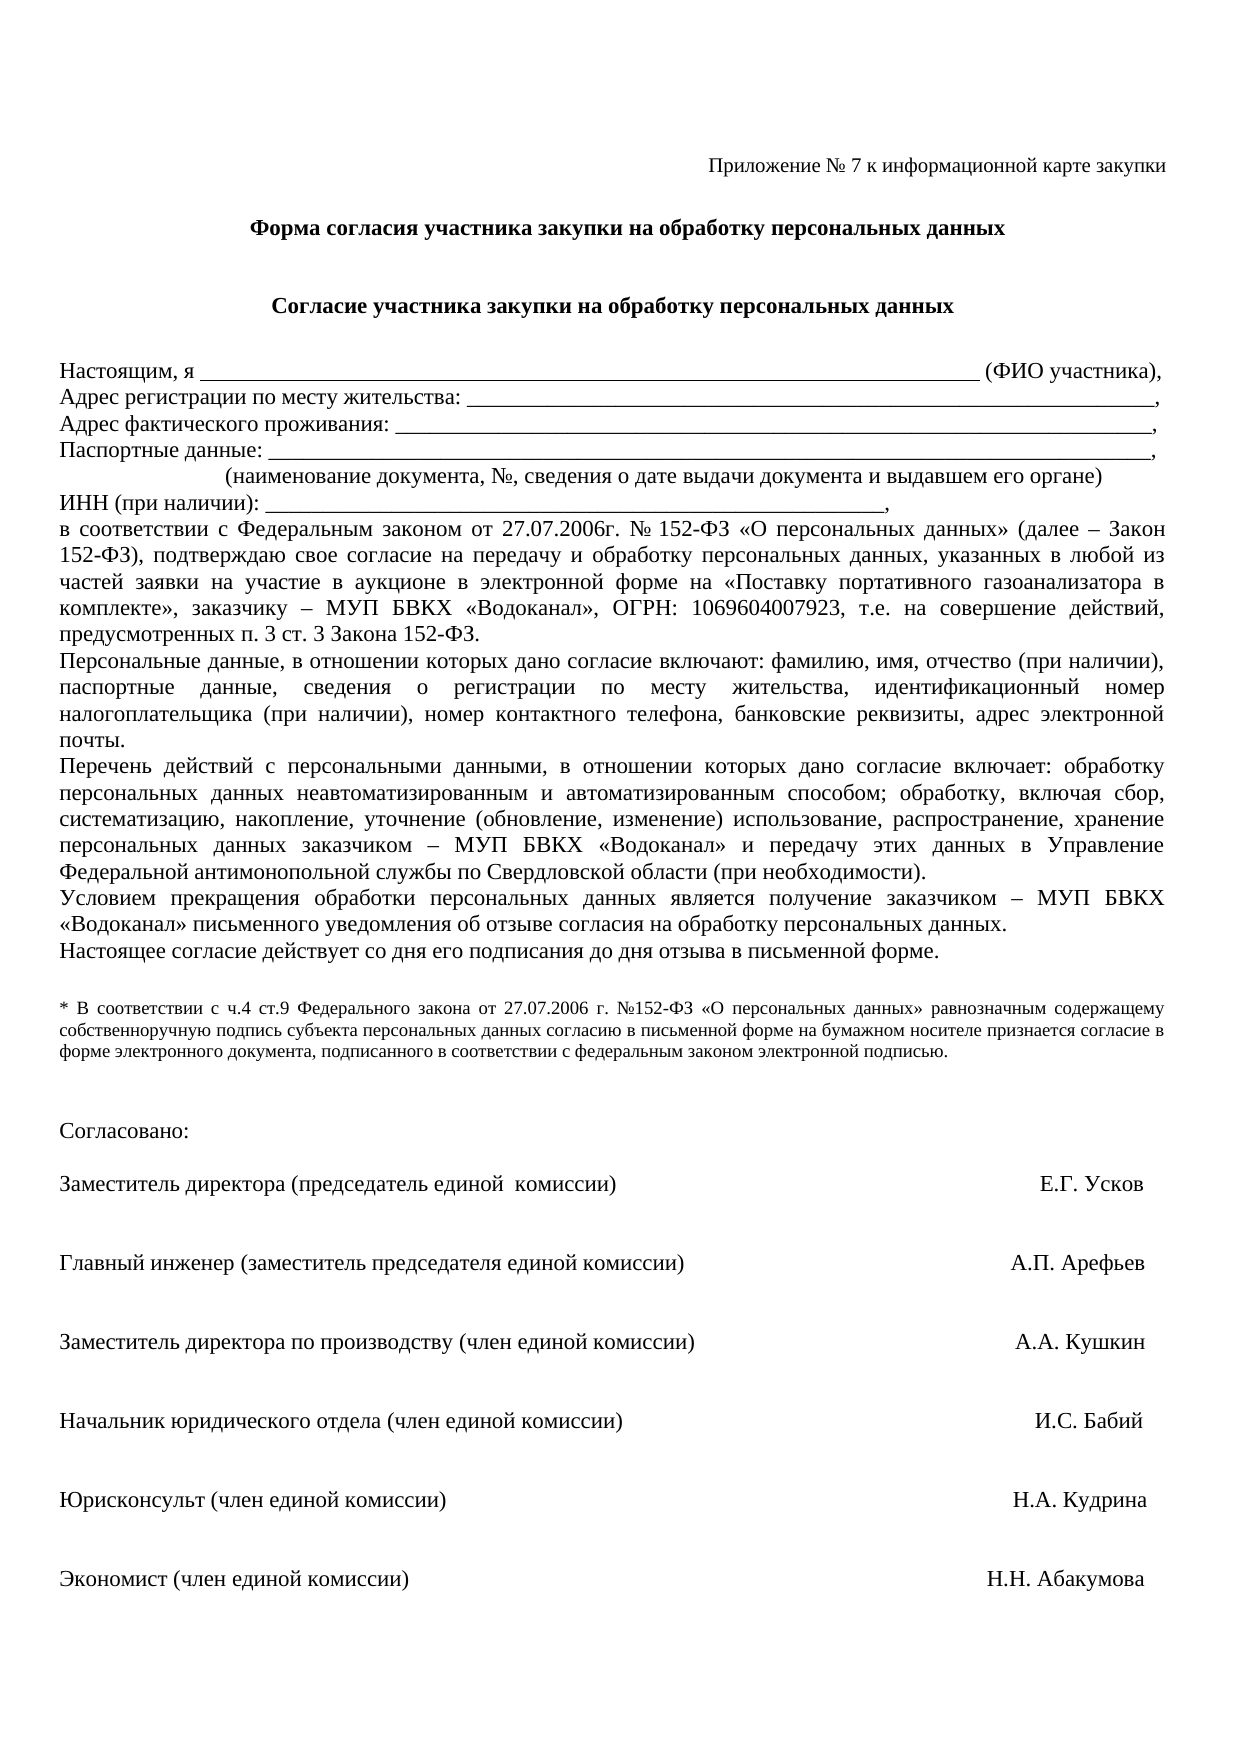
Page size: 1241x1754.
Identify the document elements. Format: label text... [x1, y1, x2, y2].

text Адрес регистрации по месту жительства: ____________________________________________________________, [59, 383, 1166, 410]
text Экономист (член единой комиссии) Н.Н. Абакумова [59, 1565, 1166, 1592]
text Форма согласия участника закупки на обработку персональных данных [89, 214, 1166, 240]
text Паспортные данные: _____________________________________________________________________________, [59, 436, 1166, 462]
text Перечень действий с персональными данными, в отношении которых дано согласие включает: обработку персональных данных неавтоматизированным и автоматизированным способом; обработку, включая сбор, систематизацию, накопление, уточнение (обновление, изменение) использование, распространение, хранение персональных данных заказчиком – МУП БВКХ «Водоканал» и передачу этих данных в Управление Федеральной антимонопольной службы по Свердловской области (при необходимости). [59, 752, 1166, 884]
text Адрес фактического проживания: __________________________________________________________________, [59, 410, 1166, 436]
text Главный инженер (заместитель председателя единой комиссии) А.П. Арефьев [59, 1249, 1166, 1276]
text в соответствии с Федеральным законом от 27.07.2006г. № 152-ФЗ «О персональных данных» (далее – Закон 152-ФЗ), подтверждаю свое согласие на передачу и обработку персональных данных, указанных в любой из частей заявки на участие в аукционе в электронной форме на «Поставку портативного газоанализатора в комплекте», заказчику – МУП БВКХ «Водоканал», ОГРН: 1069604007923, т.е. на совершение действий, предусмотренных п. 3 ст. 3 Закона 152-ФЗ. [59, 515, 1166, 647]
text Приложение № 7 к информационной карте закупки [89, 152, 1166, 177]
text Настоящее согласие действует со дня его подписания до дня отзыва в письменной форме. [59, 937, 1166, 963]
text Начальник юридического отдела (член единой комиссии) И.С. Бабий [59, 1407, 1166, 1434]
text Юрисконсульт (член единой комиссии) Н.А. Кудрина [59, 1486, 1166, 1513]
text (наименование документа, №, сведения о дате выдачи документа и выдавшем его органе) [59, 462, 1166, 489]
text Заместитель директора (председатель единой комиссии) Е.Г. Усков [59, 1170, 1166, 1196]
text Заместитель директора по производству (член единой комиссии) А.А. Кушкин [59, 1328, 1166, 1354]
text Согласие участника закупки на обработку персональных данных [59, 292, 1166, 318]
text Согласовано: [59, 1117, 1166, 1144]
text Настоящим, я (ФИО участника), [59, 357, 1166, 383]
text ИНН (при наличии): ______________________________________________________, [59, 489, 1166, 515]
text * В соответствии с ч.4 ст.9 Федерального закона от 27.07.2006 г. №152-ФЗ «О персональных данных» равнозначным содержащему собственноручную подпись субъекта персональных данных согласию в письменной форме на бумажном носителе признается согласие в форме электронного документа, подписанного в соответствии с федеральным законом электронной подписью. [59, 997, 1166, 1062]
text Персональные данные, в отношении которых дано согласие включают: фамилию, имя, отчество (при наличии), паспортные данные, сведения о регистрации по месту жительства, идентификационный номер налогоплательщика (при наличии), номер контактного телефона, банковские реквизиты, адрес электронной почты. [59, 647, 1166, 752]
text Условием прекращения обработки персональных данных является получение заказчиком – МУП БВКХ «Водоканал» письменного уведомления об отзыве согласия на обработку персональных данных. [59, 884, 1166, 937]
